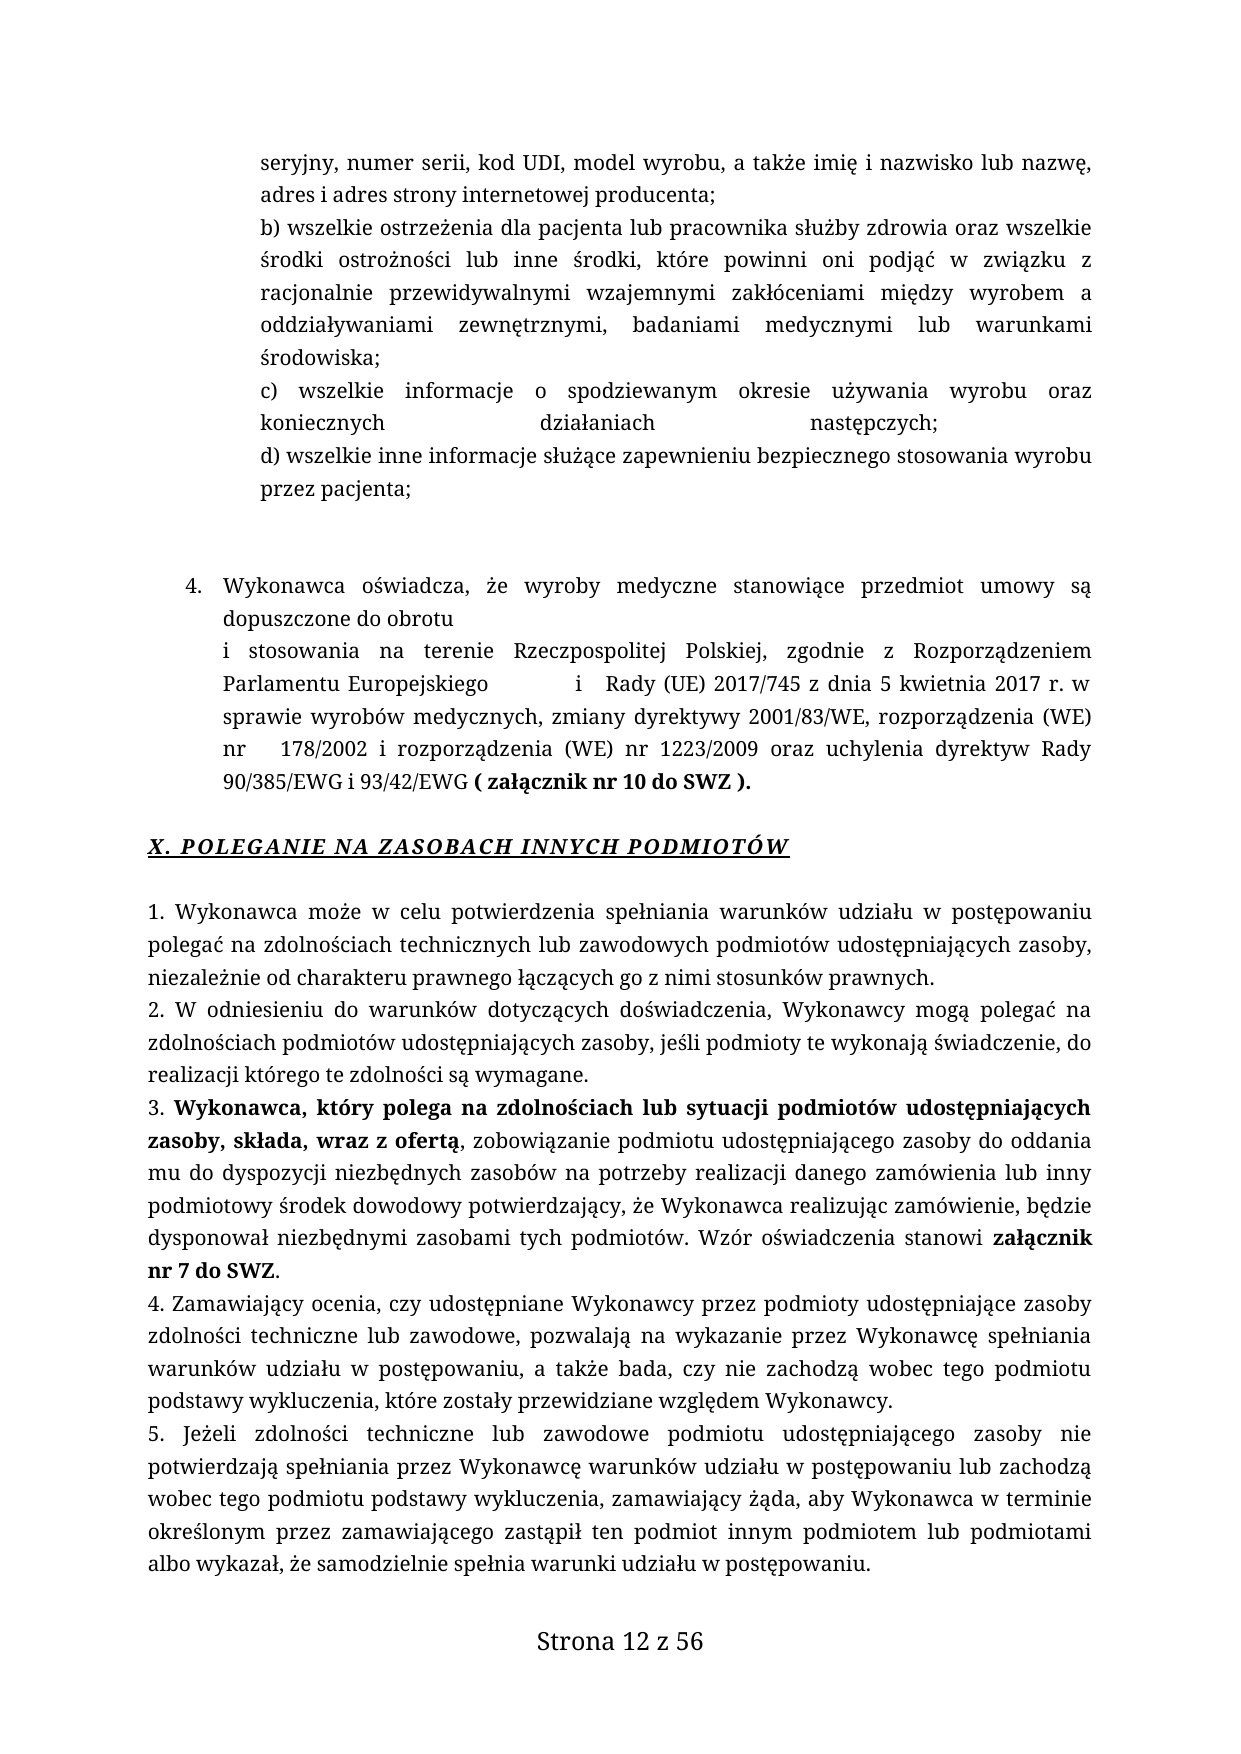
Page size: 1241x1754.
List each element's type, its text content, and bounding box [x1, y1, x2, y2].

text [260, 148, 1093, 209]
text 1. Wykonawca może w celu potwierdzenia spełniania warunków udziału w postępowaniu polegać na zdolnościach technicznych lub zawodowych podmiotów udostępniających zasoby, niezależnie od charakteru prawnego łączących go z nimi stosunków prawnych. [148, 897, 1093, 991]
text 5. Jeżeli zdolności techniczne lub zawodowe podmiotu udostępniającego zasoby nie potwierdzają spełniania przez Wykonawcę warunków udziału w postępowaniu lub zachodzą wobec tego podmiotu podstawy wykluczenia, zamawiający żąda, aby Wykonawca w terminie określonym przez zamawiającego zastąpił ten podmiot innym podmiotem lub podmiotami albo wykazał, że samodzielnie spełnia warunki udziału w postępowaniu. [148, 1419, 1093, 1578]
text b) wszelkie ostrzeżenia dla pacjenta lub pracownika służby zdrowia oraz wszelkie środki ostrożności lub inne środki, które powinni oni podjąć w związku z racjonalnie przewidywalnymi wzajemnymi zakłóceniami między wyrobem a oddziaływaniami zewnętrznymi, badaniami medycznymi lub warunkami środowiska; [260, 213, 1093, 372]
list i stosowania na terenie Rzeczpospolitej Polskiej, zgodnie z Rozporządzeniem Parlamentu Europejskiego i Rady (UE) 2017/745 z dnia 5 kwietnia 2017 r. w sprawie wyrobów medycznych, zmiany dyrektywy 2001/83/WE, rozporządzenia (WE) nr 178/2002 i rozporządzenia (WE) nr 1223/2009 oraz uchylenia dyrektyw Rady 90/385/EWG i 93/42/EWG ( załącznik nr 10 do SWZ ). [223, 637, 1093, 796]
text c) wszelkie informacje o spodziewanym okresie używania wyrobu oraz koniecznych działaniach następczych; d) wszelkie inne informacje służące zapewnieniu bezpiecznego stosowania wyrobu przez pacjenta; [260, 376, 1093, 502]
text 3. Wykonawca, który polega na zdolnościach lub sytuacji podmiotów udostępniających zasoby, składa, wraz z ofertą, zobowiązanie podmiotu udostępniającego zasoby do oddania mu do dyspozycji niezbędnych zasobów na potrzeby realizacji danego zamówienia lub inny podmiotowy środek dowodowy potwierdzający, że Wykonawca realizując zamówienie, będzie dysponował niezbędnymi zasobami tych podmiotów. Wzór oświadczenia stanowi załącznik nr 7 do SWZ. [148, 1093, 1093, 1284]
text 4. Zamawiający ocenia, czy udostępniane Wykonawcy przez podmioty udostępniające zasoby zdolności techniczne lub zawodowe, pozwalają na wykazanie przez Wykonawcę spełniania warunków udziału w postępowaniu, a także bada, czy nie zachodzą wobec tego podmiotu podstawy wykluczenia, które zostały przewidziane względem Wykonawcy. [148, 1289, 1093, 1415]
list Wykonawca oświadcza, że wyroby medyczne stanowiące przedmiot umowy są dopuszczone do obrotu [185, 571, 1093, 632]
text 2. W odniesieniu do warunków dotyczących doświadczenia, Wykonawcy mogą polegać na zdolnościach podmiotów udostępniających zasoby, jeśli podmioty te wykonają świadczenie, do realizacji którego te zdolności są wymagane. [148, 995, 1093, 1089]
text X. POLEGANIE NA ZASOBACH INNYCH PODMIOTÓW [148, 832, 1093, 861]
